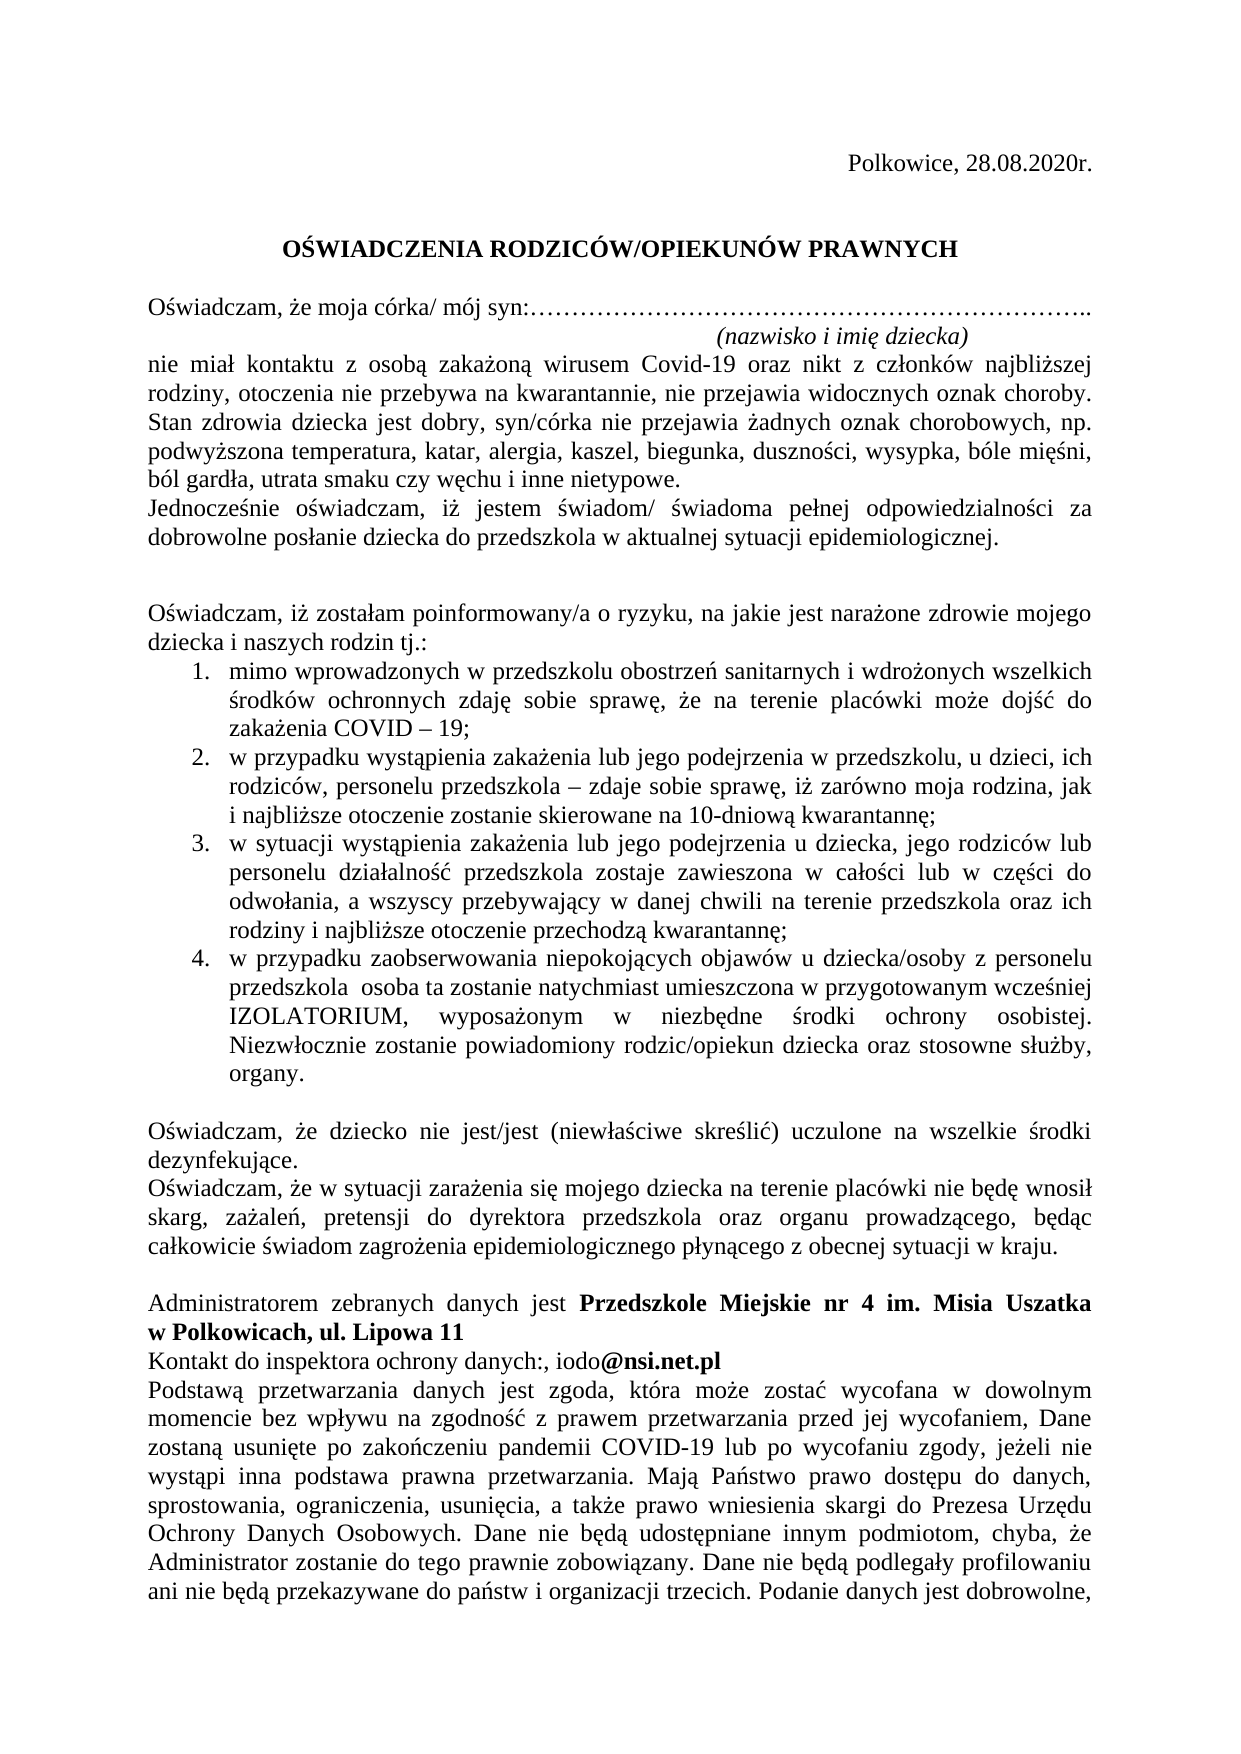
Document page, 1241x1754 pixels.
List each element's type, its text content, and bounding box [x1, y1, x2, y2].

list w przypadku zaobserwowania niepokojących objawów u dziecka/osoby z personelu przedszkola osoba ta zostanie natychmiast umieszczona w przygotowanym wcześniej IZOLATORIUM, wyposażonym w niezbędne środki ochrony osobistej. Niezwłocznie zostanie powiadomiony rodzic/opiekun dziecka oraz stosowne służby, organy. [191, 943, 1093, 1087]
text (nazwisko i imię dziecka) [148, 321, 1093, 349]
text nie miał kontaktu z osobą zakażoną wirusem Covid-19 oraz nikt z członków najbliższej rodziny, otoczenia nie przebywa na kwarantannie, nie przejawia widocznych oznak choroby. Stan zdrowia dziecka jest dobry, syn/córka nie przejawia żadnych oznak chorobowych, np. podwyższona temperatura, katar, alergia, kaszel, biegunka, duszności, wysypka, bóle mięśni, ból gardła, utrata smaku czy węchu i inne nietypowe. [148, 349, 1093, 493]
text Kontakt do inspektora ochrony danych:, iodo@nsi.net.pl [148, 1346, 1093, 1375]
list w przypadku wystąpienia zakażenia lub jego podejrzenia w przedszkolu, u dzieci, ich rodziców, personelu przedszkola – zdaje sobie sprawę, iż zarówno moja rodzina, jak i najbliższe otoczenie zostanie skierowane na 10-dniową kwarantannę; [191, 742, 1093, 828]
text Oświadczam, że dziecko nie jest/jest (niewłaściwe skreślić) uczulone na wszelkie środki dezynfekujące. [148, 1116, 1093, 1173]
list w sytuacji wystąpienia zakażenia lub jego podejrzenia u dziecka, jego rodziców lub personelu działalność przedszkola zostaje zawieszona w całości lub w części do odwołania, a wszyscy przebywający w danej chwili na terenie przedszkola oraz ich rodziny i najbliższe otoczenie przechodzą kwarantannę; [191, 828, 1093, 943]
list mimo wprowadzonych w przedszkolu obostrzeń sanitarnych i wdrożonych wszelkich środków ochronnych zdaję sobie sprawę, że na terenie placówki może dojść do zakażenia COVID – 19; [191, 656, 1093, 742]
text Oświadczam, że w sytuacji zarażenia się mojego dziecka na terenie placówki nie będę wnosił skarg, zażaleń, pretensji do dyrektora przedszkola oraz organu prowadzącego, będąc całkowicie świadom zagrożenia epidemiologicznego płynącego z obecnej sytuacji w kraju. [148, 1173, 1093, 1260]
text Jednocześnie oświadczam, iż jestem świadom/ świadoma pełnej odpowiedzialności za dobrowolne posłanie dziecka do przedszkola w aktualnej sytuacji epidemiologicznej. [148, 493, 1093, 551]
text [148, 1375, 1093, 1605]
text Administratorem zebranych danych jest Przedszkole Miejskie nr 4 im. Misia Uszatka w Polkowicach, ul. Lipowa 11 [148, 1288, 1093, 1346]
text Oświadczam, iż zostałam poinformowany/a o ryzyku, na jakie jest narażone zdrowie mojego dziecka i naszych rodzin tj.: [148, 598, 1093, 656]
text Oświadczam, że moja córka/ mój syn:………………………………………………………….. [148, 292, 1093, 321]
text OŚWIADCZENIA RODZICÓW/OPIEKUNÓW PRAWNYCH [148, 234, 1093, 263]
